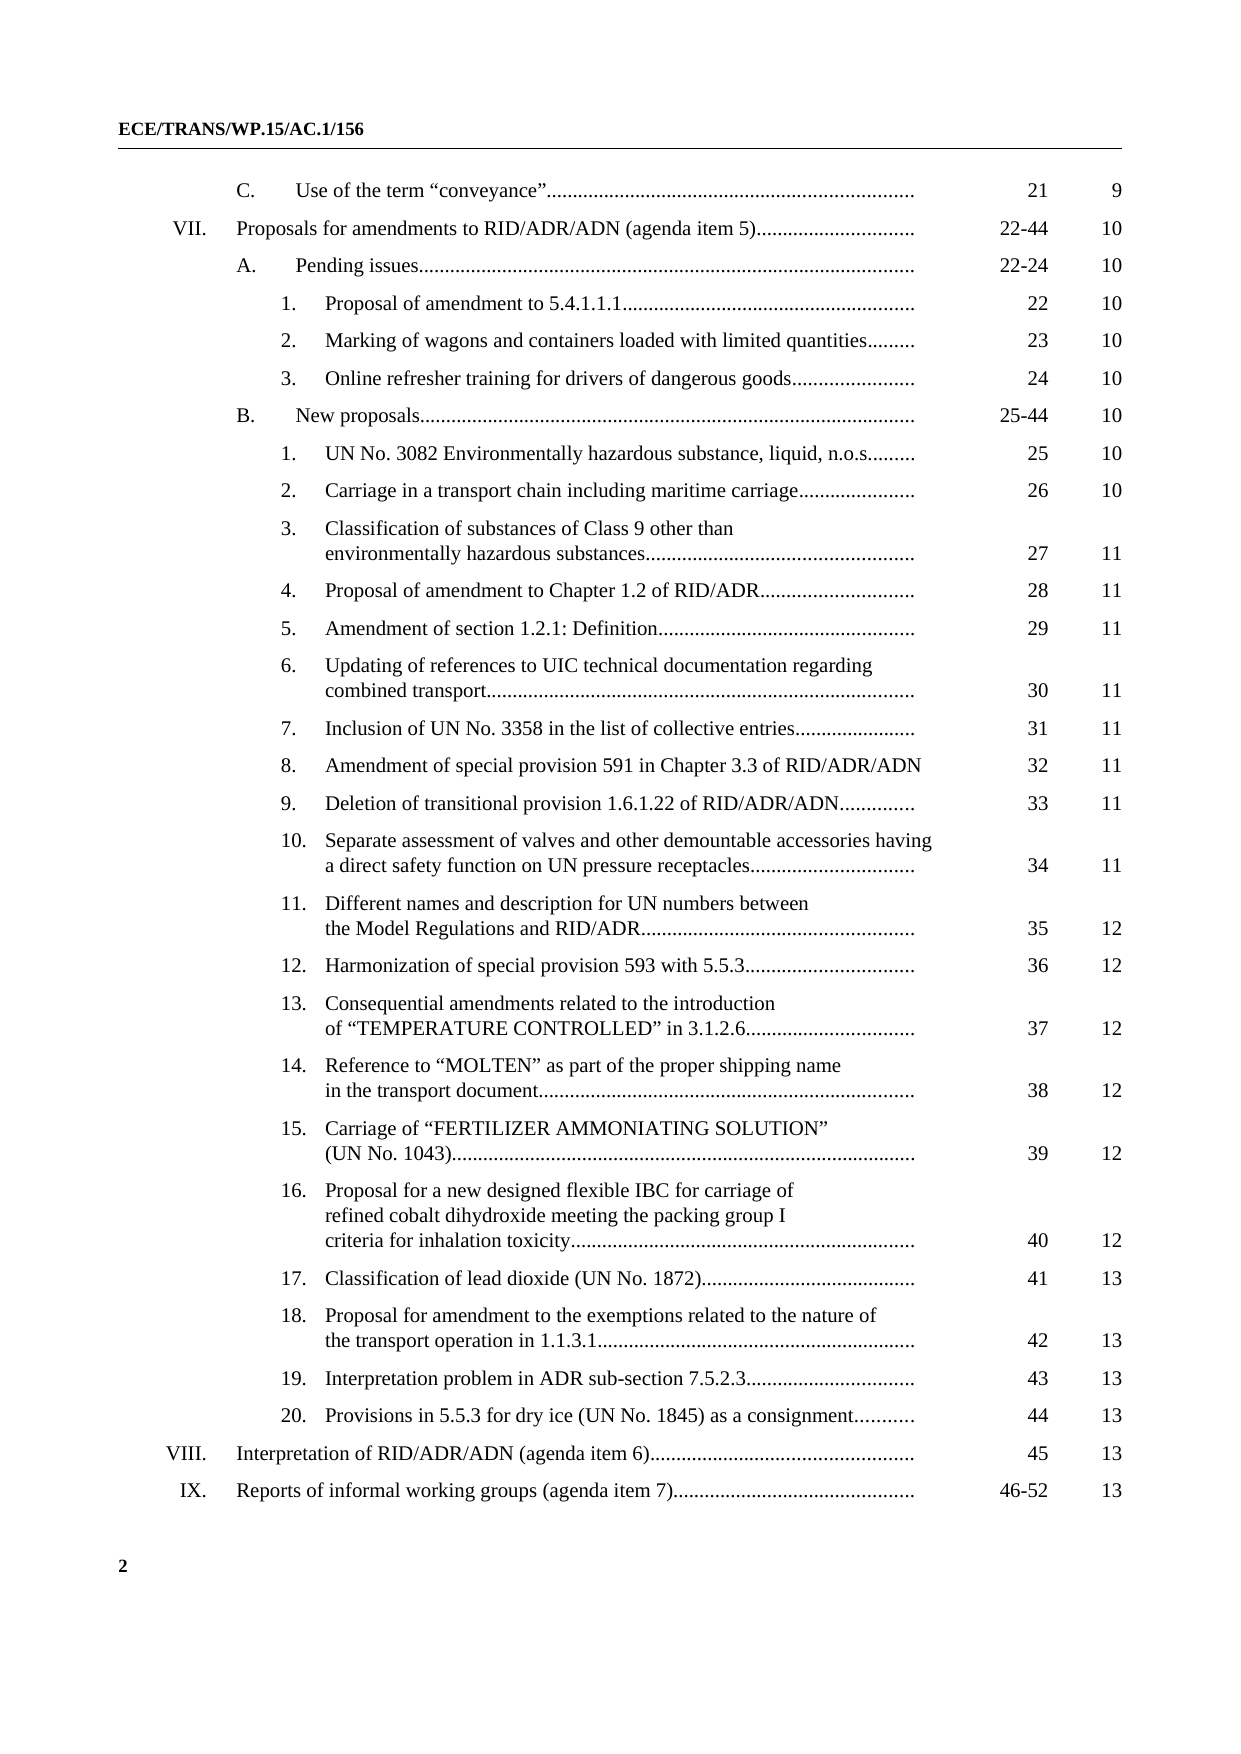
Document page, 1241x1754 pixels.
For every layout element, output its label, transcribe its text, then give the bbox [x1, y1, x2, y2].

text C. Use of the term “conveyance” 21 9 [118, 177, 1122, 202]
text 3. Online refresher training for drivers of dangerous goods 24 10 [118, 365, 1122, 390]
text 8. Amendment of special provision 591 in Chapter 3.3 of RID/ADR/ADN 32 11 [118, 752, 1122, 777]
text 4. Proposal of amendment to Chapter 1.2 of RID/ADR 28 11 [118, 577, 1122, 602]
text 12. Harmonization of special provision 593 with 5.5.3 36 12 [118, 952, 1122, 977]
text VII. Proposals for amendments to RID/ADR/ADN (agenda item 5) 22-44 10 [118, 215, 1122, 240]
text 20. Provisions in 5.5.3 for dry ice (UN No. 1845) as a consignment 44 13 [118, 1402, 1122, 1427]
text VIII. Interpretation of RID/ADR/ADN (agenda item 6) 45 13 [118, 1440, 1122, 1465]
text 1. Proposal of amendment to 5.4.1.1.1 22 10 [118, 290, 1122, 315]
text 9. Deletion of transitional provision 1.6.1.22 of RID/ADR/ADN 33 11 [118, 790, 1122, 815]
text 7. Inclusion of UN No. 3358 in the list of collective entries 31 11 [118, 715, 1122, 740]
text A. Pending issues 22-24 10 [118, 252, 1122, 277]
text 11. Different names and description for UN numbers between the Model Regulations and RID/ADR 35 12 [118, 890, 1122, 940]
text 6. Updating of references to UIC technical documentation regarding combined transport 30 11 [118, 652, 1122, 702]
text 18. Proposal for amendment to the exemptions related to the nature of the transport operation in 1.1.3.1 42 13 [118, 1302, 1122, 1352]
text 5. Amendment of section 1.2.1: Definition 29 11 [118, 615, 1122, 640]
text 14. Reference to “MOLTEN” as part of the proper shipping name in the transport document 38 12 [118, 1052, 1122, 1102]
text B. New proposals 25-44 10 [118, 402, 1122, 427]
text 17. Classification of lead dioxide (UN No. 1872) 41 13 [118, 1265, 1122, 1290]
text IX. Reports of informal working groups (agenda item 7) 46-52 13 [118, 1477, 1122, 1502]
text 10. Separate assessment of valves and other demountable accessories having a direct safety function on UN pressure receptacles 34 11 [118, 827, 1122, 877]
text 16. Proposal for a new designed flexible IBC for carriage of refined cobalt dihydroxide meeting the packing group I criteria for inhalation toxicity 40 12 [118, 1177, 1122, 1252]
text 1. UN No. 3082 Environmentally hazardous substance, liquid, n.o.s. 25 10 [118, 440, 1122, 465]
text 19. Interpretation problem in ADR sub-section 7.5.2.3 43 13 [118, 1365, 1122, 1390]
text 2. Marking of wagons and containers loaded with limited quantities 23 10 [118, 327, 1122, 352]
text 13. Consequential amendments related to the introduction of “TEMPERATURE CONTROLLED” in 3.1.2.6 37 12 [118, 990, 1122, 1040]
text 2. Carriage in a transport chain including maritime carriage 26 10 [118, 477, 1122, 502]
text 15. Carriage of “FERTILIZER AMMONIATING SOLUTION” (UN No. 1043) 39 12 [118, 1115, 1122, 1165]
text 3. Classification of substances of Class 9 other than environmentally hazardous substances 27 11 [118, 515, 1122, 565]
